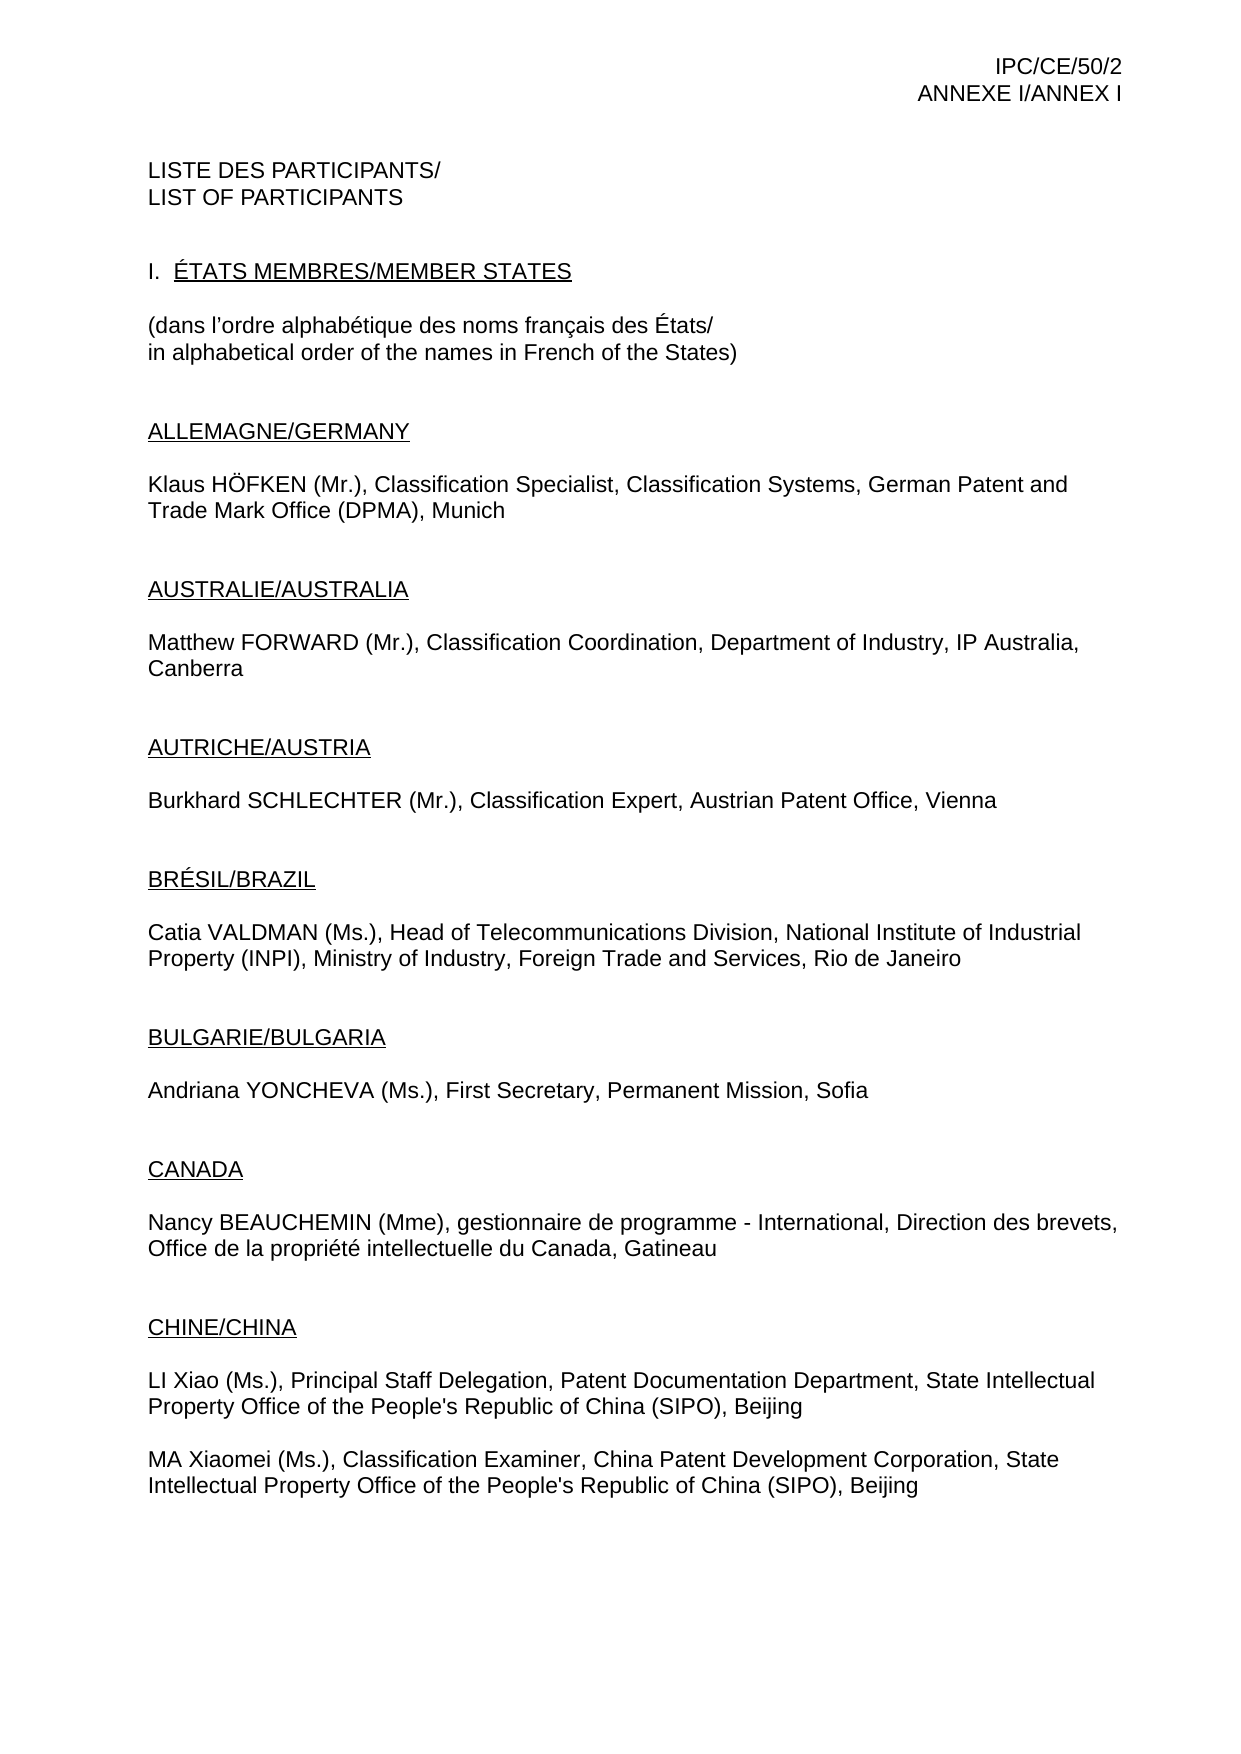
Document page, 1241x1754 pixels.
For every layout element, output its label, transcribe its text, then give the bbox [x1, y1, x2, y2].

text BULGARIE/BULGARIA [148, 1024, 1122, 1050]
text Klaus HÖFKEN (Mr.), Classification Specialist, Classification Systems, German Patent and Trade Mark Office (DPMA), Munich [148, 471, 1122, 523]
subtitle LISTE DES PARTICIPANTS/ LIST OF PARTICIPANTS [148, 157, 1122, 210]
text CHINE/CHINA [148, 1314, 1122, 1340]
text Burkhard SCHLECHTER (Mr.), Classification Expert, Austrian Patent Office, Vienna [148, 787, 1122, 813]
text (dans l’ordre alphabétique des noms français des États/ in alphabetical order of the names in French of the States) [148, 312, 1122, 365]
text Matthew FORWARD (Mr.), Classification Coordination, Department of Industry, IP Australia, Canberra [148, 629, 1122, 681]
text LI Xiao (Ms.), Principal Staff Delegation, Patent Documentation Department, State Intellectual Property Office of the People's Republic of China (SIPO), Beijing [148, 1367, 1122, 1419]
text Catia VALDMAN (Ms.), Head of Telecommunications Division, National Institute of Industrial Property (INPI), Ministry of Industry, Foreign Trade and Services, Rio de Janeiro [148, 919, 1122, 971]
text Nancy BEAUCHEMIN (Mme), gestionnaire de programme - International, Direction des brevets, Office de la propriété intellectuelle du Canada, Gatineau [148, 1208, 1122, 1261]
text AUSTRALIE/AUSTRALIA [148, 576, 1122, 602]
text BRÉSIL/BRAZIL [148, 866, 1122, 892]
text I. ÉTATS MEMBRES/MEMBER STATES [148, 251, 1122, 286]
text CANADA [148, 1156, 1122, 1182]
text AUTRICHE/AUSTRIA [148, 734, 1122, 761]
text Andriana YONCHEVA (Ms.), First Secretary, Permanent Mission, Sofia [148, 1077, 1122, 1103]
text MA Xiaomei (Ms.), Classification Examiner, China Patent Development Corporation, State Intellectual Property Office of the People's Republic of China (SIPO), Beijing [148, 1446, 1122, 1498]
text ALLEMAGNE/GERMANY [148, 418, 1122, 444]
